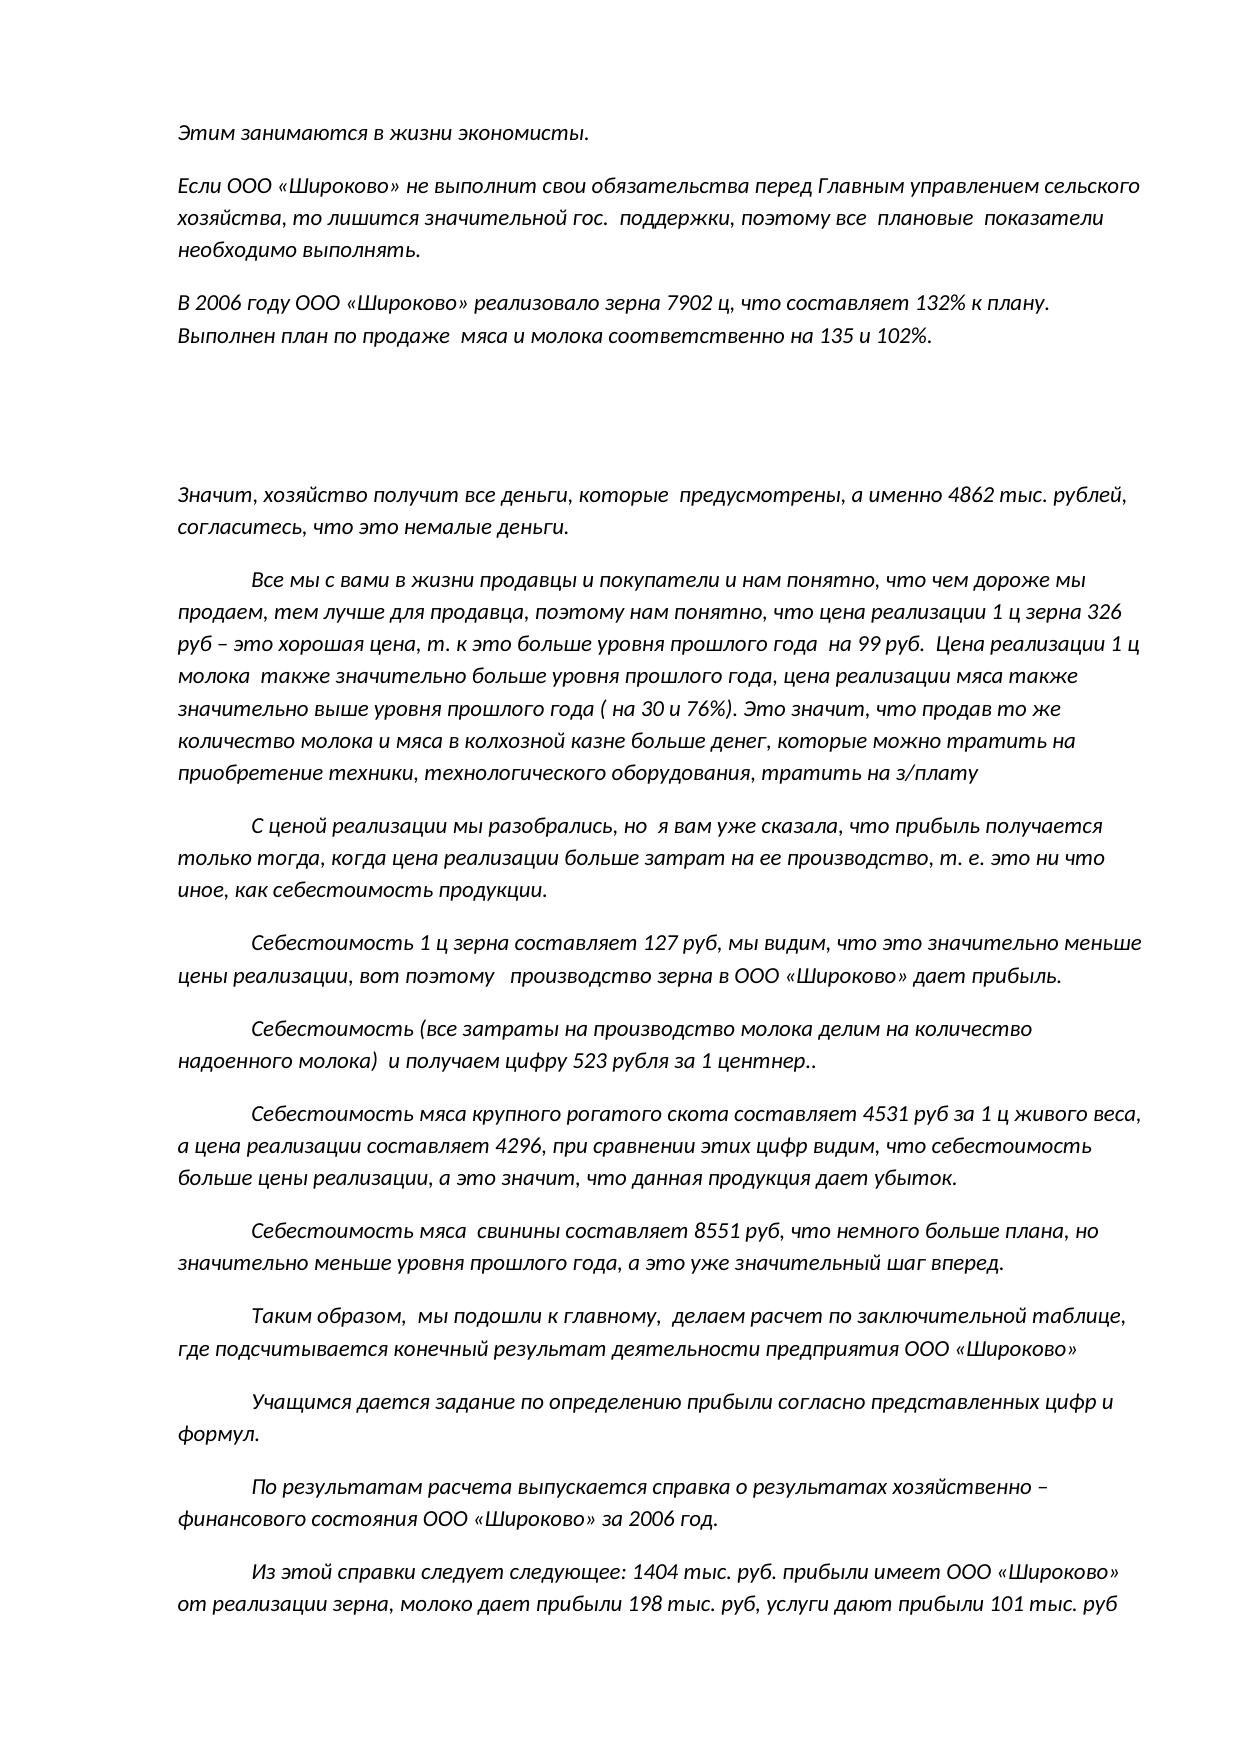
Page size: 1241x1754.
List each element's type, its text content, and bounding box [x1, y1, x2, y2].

text Учащимся дается задание по определению прибыли согласно представленных цифр и формул. [177, 1387, 1152, 1447]
text Таким образом, мы подошли к главному, делаем расчет по заключительной таблице, где подсчитывается конечный результат деятельности предприятия ООО «Широково» [177, 1302, 1152, 1362]
text По результатам расчета выпускается справка о результатах хозяйственно – финансового состояния ООО «Широково» за 2006 год. [177, 1472, 1152, 1532]
text Себестоимость (все затраты на производство молока делим на количество надоенного молока) и получаем цифру 523 рубля за 1 центнер.. [177, 1014, 1152, 1074]
text Себестоимость мяса крупного рогатого скота составляет 4531 руб за 1 ц живого веса, а цена реализации составляет 4296, при сравнении этих цифр видим, что себестоимость больше цены реализации, а это значит, что данная продукция дает убыток. [177, 1099, 1152, 1191]
text Все мы с вами в жизни продавцы и покупатели и нам понятно, что чем дороже мы продаем, тем лучше для продавца, поэтому нам понятно, что цена реализации 1 ц зерна 326 руб – это хорошая цена, т. к это больше уровня прошлого года на 99 руб. Цена реализации 1 ц молока также значительно больше уровня прошлого года, цена реализации мяса также значительно выше уровня прошлого года ( на 30 и 76%). Это значит, что продав то же количество молока и мяса в колхозной казне больше денег, которые можно тратить на приобретение техники, технологического оборудования, тратить на з/плату [177, 565, 1152, 786]
text Себестоимость 1 ц зерна составляет 127 руб, мы видим, что это значительно меньше цены реализации, вот поэтому производство зерна в ООО «Широково» дает прибыль. [177, 928, 1152, 989]
text Этим занимаются в жизни экономисты. [177, 118, 1152, 146]
text В 2006 году ООО «Широково» реализовало зерна 7902 ц, что составляет 132% к плану. Выполнен план по продаже мяса и молока соответственно на 135 и 102%. [177, 288, 1152, 349]
text Если ООО «Широково» не выполнит свои обязательства перед Главным управлением сельского хозяйства, то лишится значительной гос. поддержки, поэтому все плановые показатели необходимо выполнять. [177, 171, 1152, 263]
text Себестоимость мяса свинины составляет 8551 руб, что немного больше плана, но значительно меньше уровня прошлого года, а это уже значительный шаг вперед. [177, 1216, 1152, 1277]
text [177, 1557, 1152, 1617]
text С ценой реализации мы разобрались, но я вам уже сказала, что прибыль получается только тогда, когда цена реализации больше затрат на ее производство, т. е. это ни что иное, как себестоимость продукции. [177, 811, 1152, 903]
text Значит, хозяйство получит все деньги, которые предусмотрены, а именно 4862 тыс. рублей, согласитесь, что это немалые деньги. [177, 480, 1152, 540]
